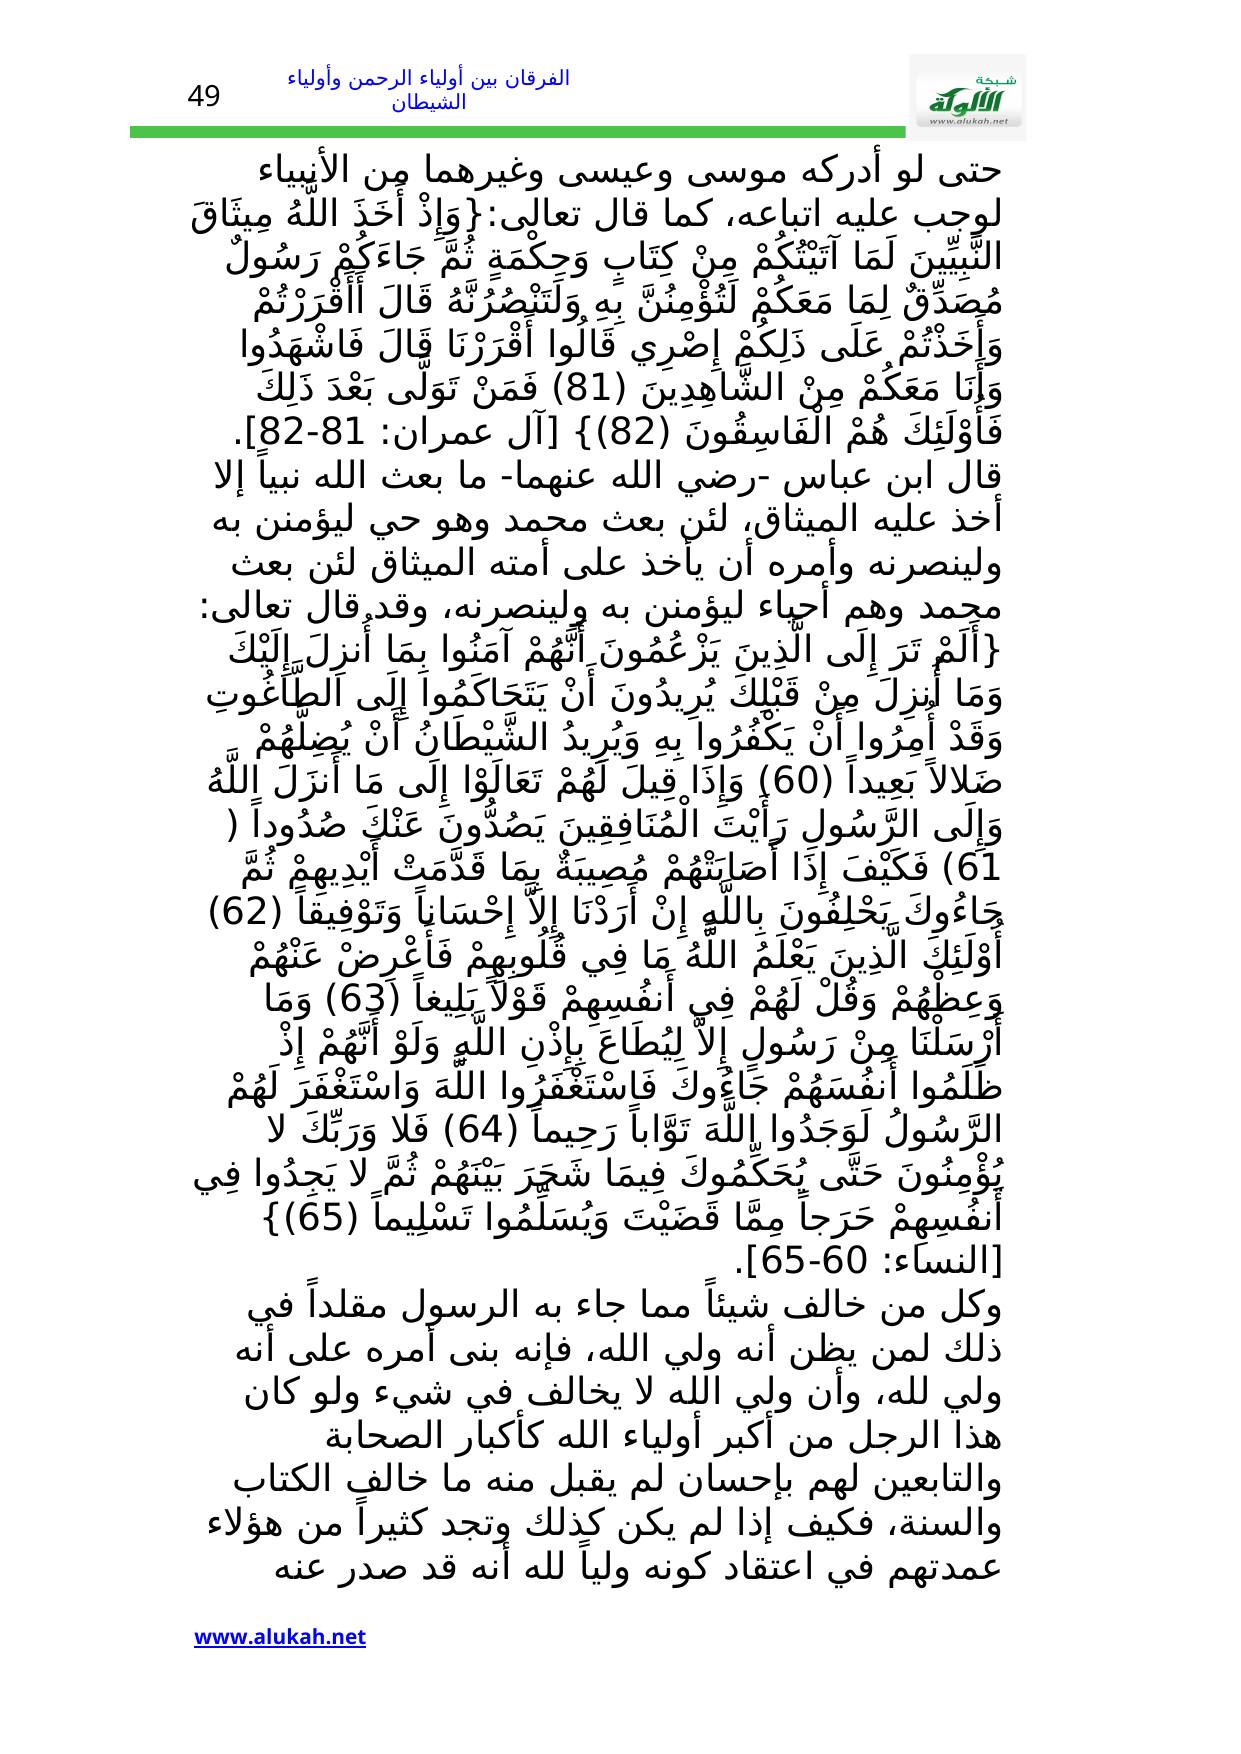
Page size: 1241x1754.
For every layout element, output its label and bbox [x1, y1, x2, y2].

text [187, 148, 1004, 1282]
text [187, 1282, 1004, 1588]
